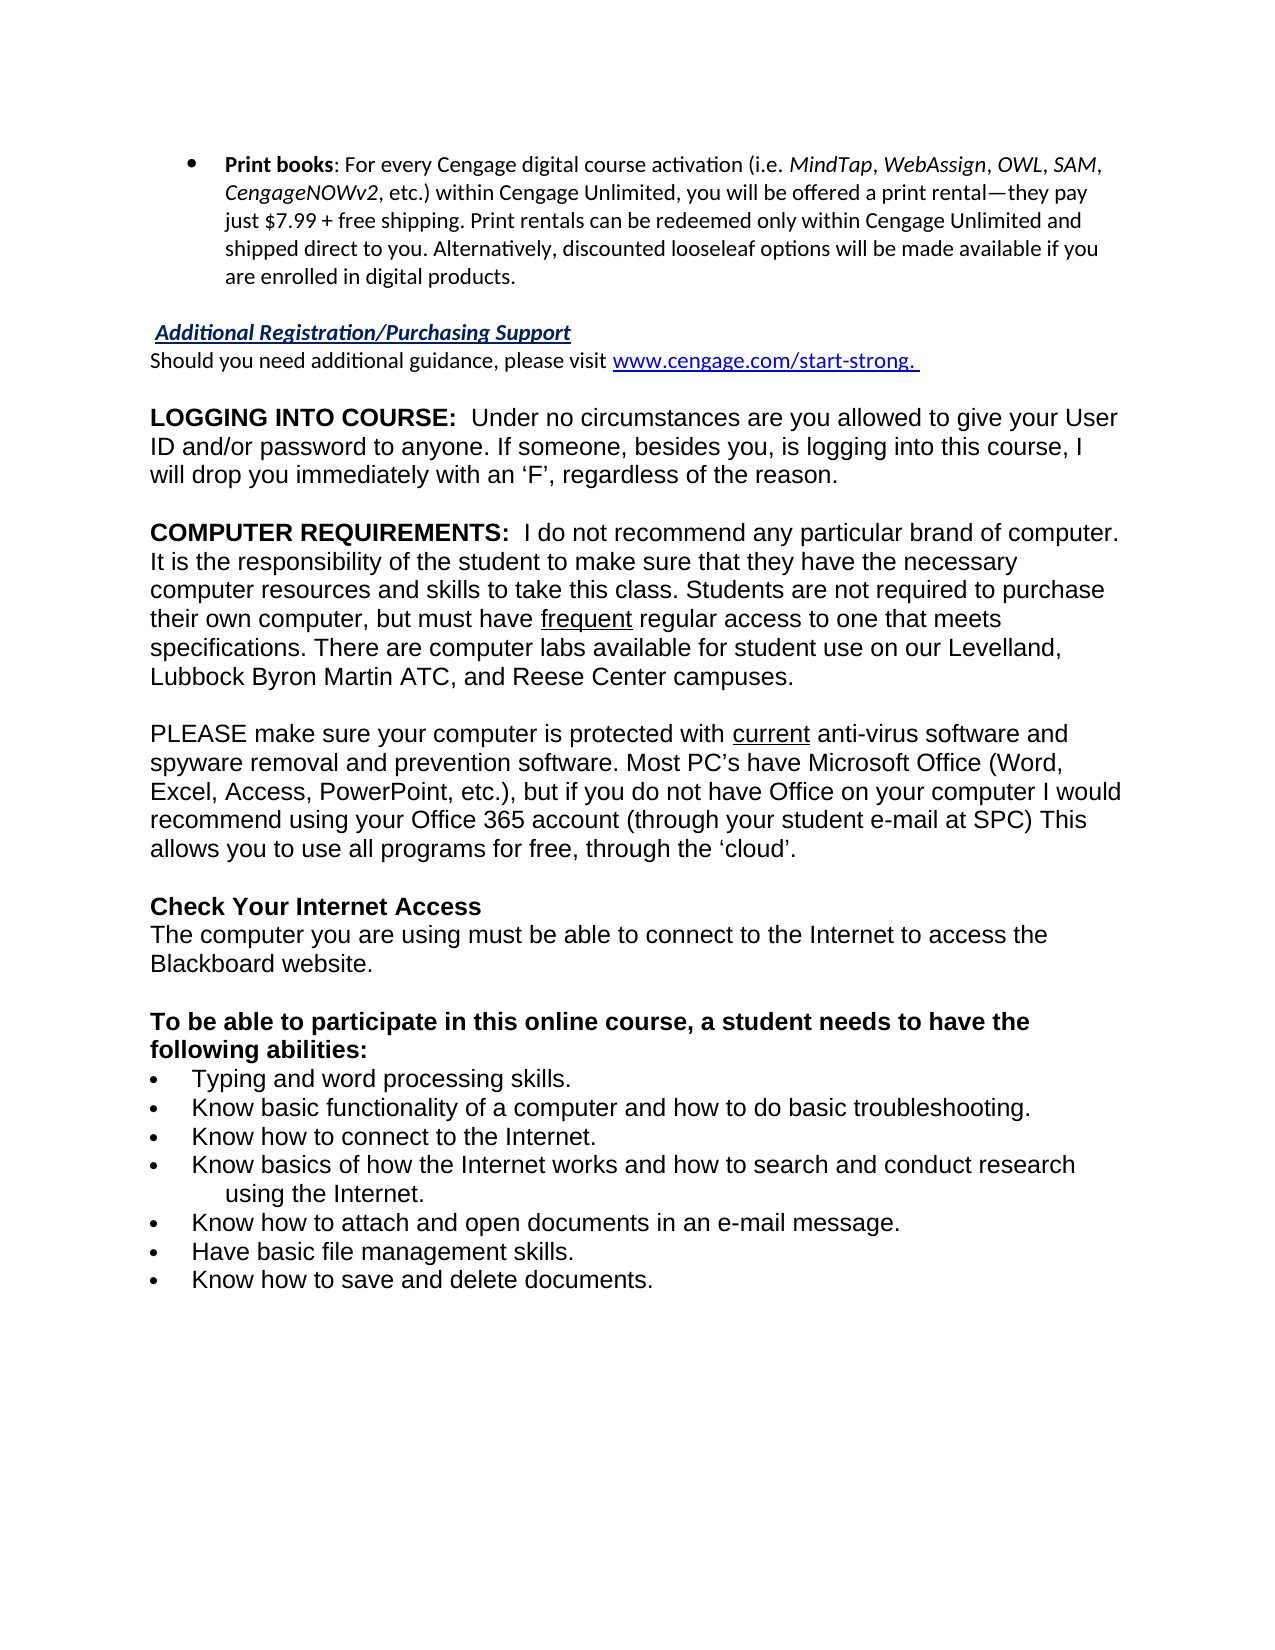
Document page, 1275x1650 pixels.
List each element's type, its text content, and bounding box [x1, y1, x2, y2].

text  Have basic file management skills. [150, 1237, 1125, 1265]
text  Know how to connect to the Internet. [150, 1122, 1125, 1150]
text Check Your Internet Access [150, 892, 1125, 920]
text Additional Registration/Purchasing Support [150, 318, 1125, 346]
text To be able to participate in this online course, a student needs to have the following abilities: [150, 1007, 1125, 1064]
text The computer you are using must be able to connect to the Internet to access the Blackboard website. [150, 920, 1125, 978]
list Print books: For every Cengage digital course activation (i.e. MindTap, WebAssign, OWL, SAM, CengageNOWv2, etc.) within Cengage Unlimited, you will be offered a print rental—they pay just $7.99 + free shipping. Print rentals can be redeemed only within Cengage Unlimited and shipped direct to you. Alternatively, discounted looseleaf options will be made available if you are enrolled in digital products. [187, 150, 1125, 290]
text PLEASE make sure your computer is protected with current anti-virus software and spyware removal and prevention software. Most PC’s have Microsoft Office (Word, Excel, Access, PowerPoint, etc.), but if you do not have Office on your computer I would recommend using your Office 365 account (through your student e-mail at SPC) This allows you to use all programs for free, through the ‘cloud’. [150, 719, 1125, 863]
text  Typing and word processing skills. [150, 1064, 1125, 1093]
text LOGGING INTO Course: Under no circumstances are you allowed to give your User ID and/or password to anyone. If someone, besides you, is logging into this course, I will drop you immediately with an ‘F’, regardless of the reason. [150, 403, 1125, 489]
text  Know basic functionality of a computer and how to do basic troubleshooting. [150, 1093, 1125, 1122]
text  Know how to save and delete documents. [150, 1265, 1125, 1294]
text  Know how to attach and open documents in an e-mail message. [150, 1208, 1125, 1237]
text  Know basics of how the Internet works and how to search and conduct research using the Internet. [150, 1150, 1125, 1208]
text Should you need additional guidance, please visit www.cengage.com/start-strong. [150, 346, 1125, 374]
text Computer Requirements: I do not recommend any particular brand of computer. It is the responsibility of the student to make sure that they have the necessary computer resources and skills to take this class. Students are not required to purchase their own computer, but must have frequent regular access to one that meets specifications. There are computer labs available for student use on our Levelland, Lubbock Byron Martin ATC, and Reese Center campuses. [150, 518, 1125, 690]
